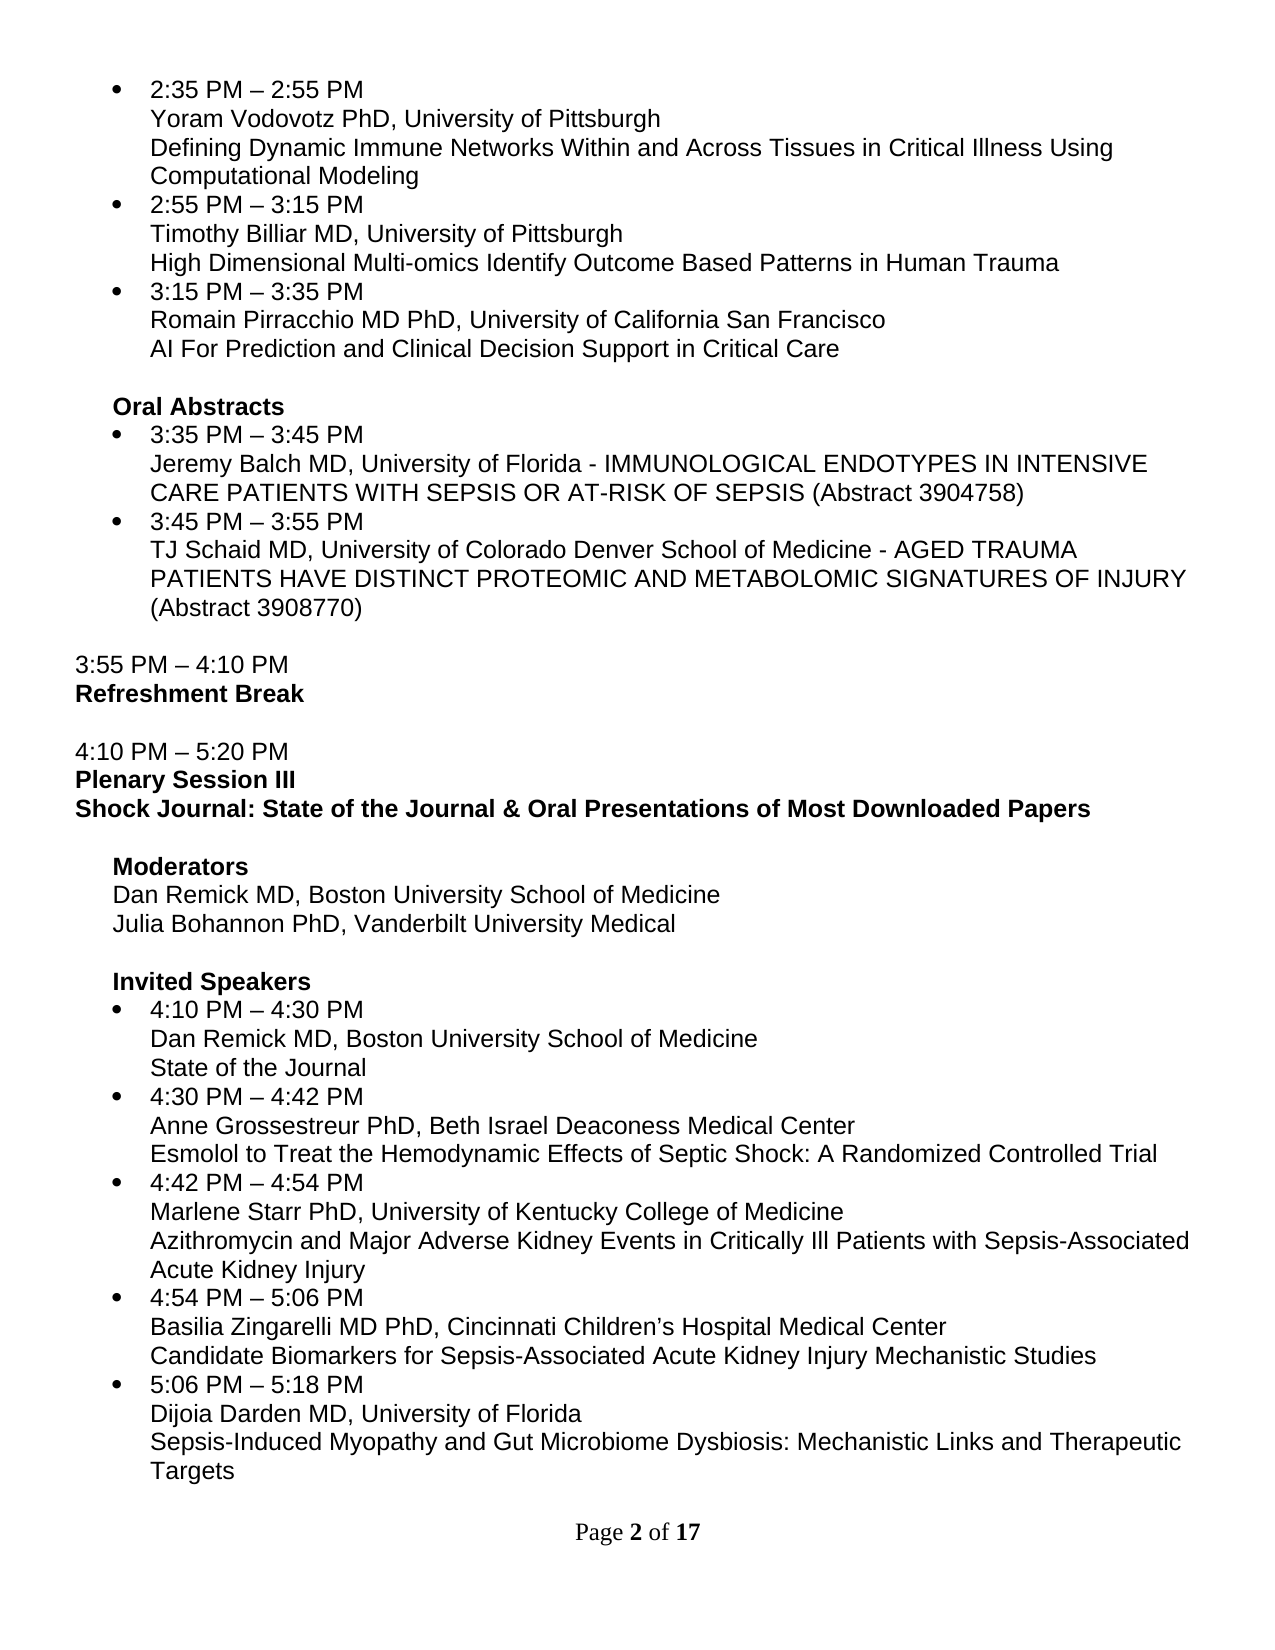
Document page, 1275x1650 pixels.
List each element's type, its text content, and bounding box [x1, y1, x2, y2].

list 3:15 PM – 3:35 PM [112, 276, 1200, 305]
text Dan Remick MD, Boston University School of Medicine [112, 881, 1200, 909]
list State of the Journal [150, 1053, 1200, 1082]
text Moderators [112, 852, 1200, 881]
list 4:42 PM – 4:54 PM [112, 1168, 1200, 1197]
list 4:10 PM – 4:30 PM [112, 996, 1200, 1024]
text 4:10 PM – 5:20 PM [75, 737, 1200, 766]
list Dan Remick MD, Boston University School of Medicine [150, 1024, 1200, 1053]
text Invited Speakers [75, 967, 1200, 996]
list 2:55 PM – 3:15 PM [112, 190, 1200, 219]
list Sepsis-Induced Myopathy and Gut Microbiome Dysbiosis: Mechanistic Links and Therapeutic Targets [150, 1427, 1200, 1485]
list Dijoia Darden MD, University of Florida [150, 1398, 1200, 1427]
list Basilia Zingarelli MD PhD, Cincinnati Children’s Hospital Medical Center [150, 1312, 1200, 1341]
list Anne Grossestreur PhD, Beth Israel Deaconess Medical Center [150, 1111, 1200, 1139]
list AI For Prediction and Clinical Decision Support in Critical Care [150, 334, 1200, 363]
list TJ Schaid MD, University of Colorado Denver School of Medicine - AGED TRAUMA PATIENTS HAVE DISTINCT PROTEOMIC AND METABOLOMIC SIGNATURES OF INJURY (Abstract 3908770) [150, 536, 1200, 622]
list Timothy Billiar MD, University of Pittsburgh [150, 219, 1200, 248]
list Romain Pirracchio MD PhD, University of California San Francisco [150, 305, 1200, 334]
list Yoram Vodovotz PhD, University of Pittsburgh [150, 104, 1200, 133]
text Refreshment Break [75, 679, 1200, 708]
list Candidate Biomarkers for Sepsis-Associated Acute Kidney Injury Mechanistic Studies [150, 1341, 1200, 1370]
text Oral Abstracts [75, 392, 1200, 420]
list 3:45 PM – 3:55 PM [112, 507, 1200, 536]
list Jeremy Balch MD, University of Florida - IMMUNOLOGICAL ENDOTYPES IN INTENSIVE CARE PATIENTS WITH SEPSIS OR AT-RISK OF SEPSIS (Abstract 3904758) [150, 449, 1200, 507]
list 4:54 PM – 5:06 PM [112, 1283, 1200, 1312]
text Julia Bohannon PhD, Vanderbilt University Medical [112, 909, 1200, 938]
list High Dimensional Multi-omics Identify Outcome Based Patterns in Human Trauma [150, 248, 1200, 276]
list Azithromycin and Major Adverse Kidney Events in Critically Ill Patients with Sepsis-Associated Acute Kidney Injury [150, 1226, 1200, 1283]
list Esmolol to Treat the Hemodynamic Effects of Septic Shock: A Randomized Controlled Trial [150, 1139, 1200, 1168]
text Plenary Session III [75, 766, 1200, 794]
text 3:55 PM – 4:10 PM [75, 651, 1200, 679]
list Defining Dynamic Immune Networks Within and Across Tissues in Critical Illness Using Computational Modeling [150, 133, 1200, 190]
list Marlene Starr PhD, University of Kentucky College of Medicine [150, 1197, 1200, 1226]
list 4:30 PM – 4:42 PM [112, 1082, 1200, 1111]
list 5:06 PM – 5:18 PM [112, 1370, 1200, 1398]
text Shock Journal: State of the Journal & Oral Presentations of Most Downloaded Papers [75, 794, 1200, 823]
list 2:35 PM – 2:55 PM [112, 75, 1200, 104]
list 3:35 PM – 3:45 PM [112, 420, 1200, 449]
